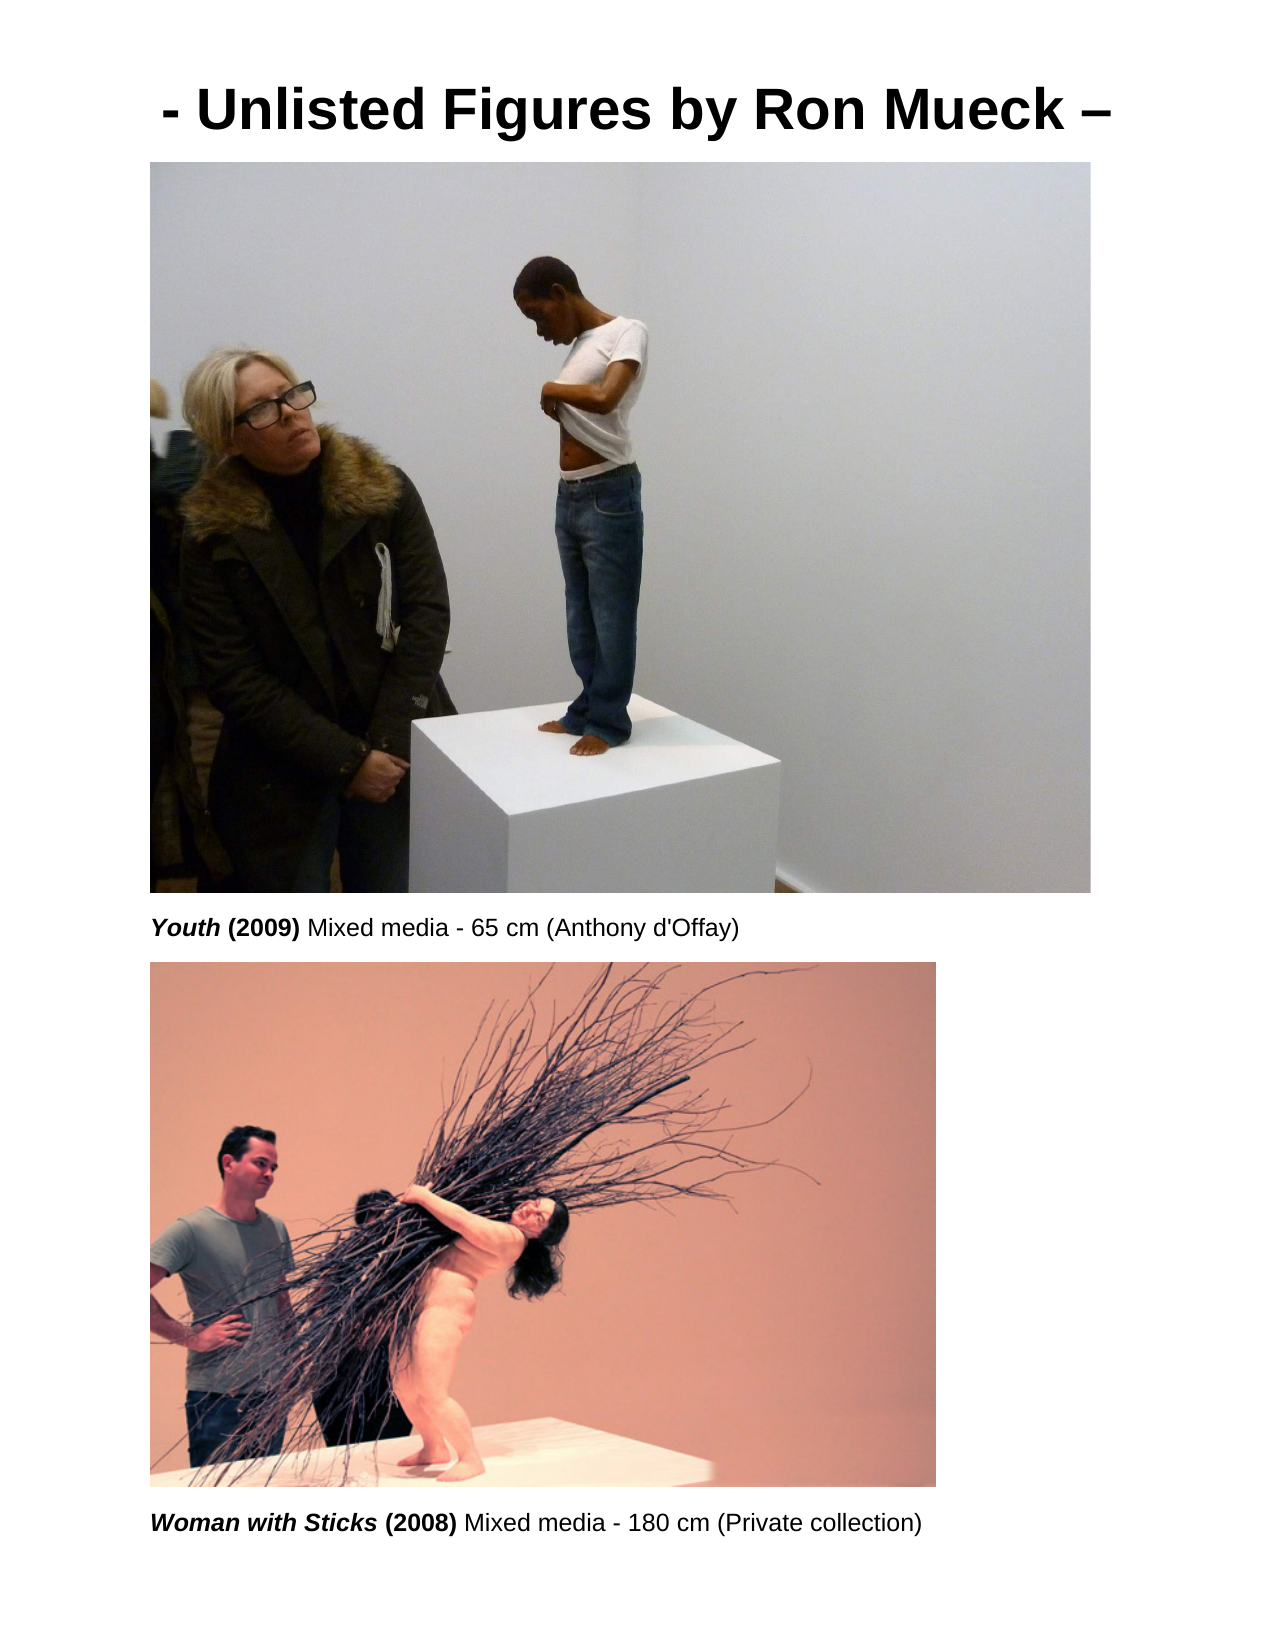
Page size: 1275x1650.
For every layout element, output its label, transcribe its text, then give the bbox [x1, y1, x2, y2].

text Youth (2009) Mixed media - 65 cm (Anthony d'Offay) [150, 913, 1125, 942]
picture [150, 962, 936, 1487]
text Woman with Sticks (2008) Mixed media - 180 cm (Private collection) [150, 1508, 1125, 1536]
picture [150, 162, 1091, 893]
text - Unlisted Figures by Ron Mueck – [150, 75, 1125, 142]
